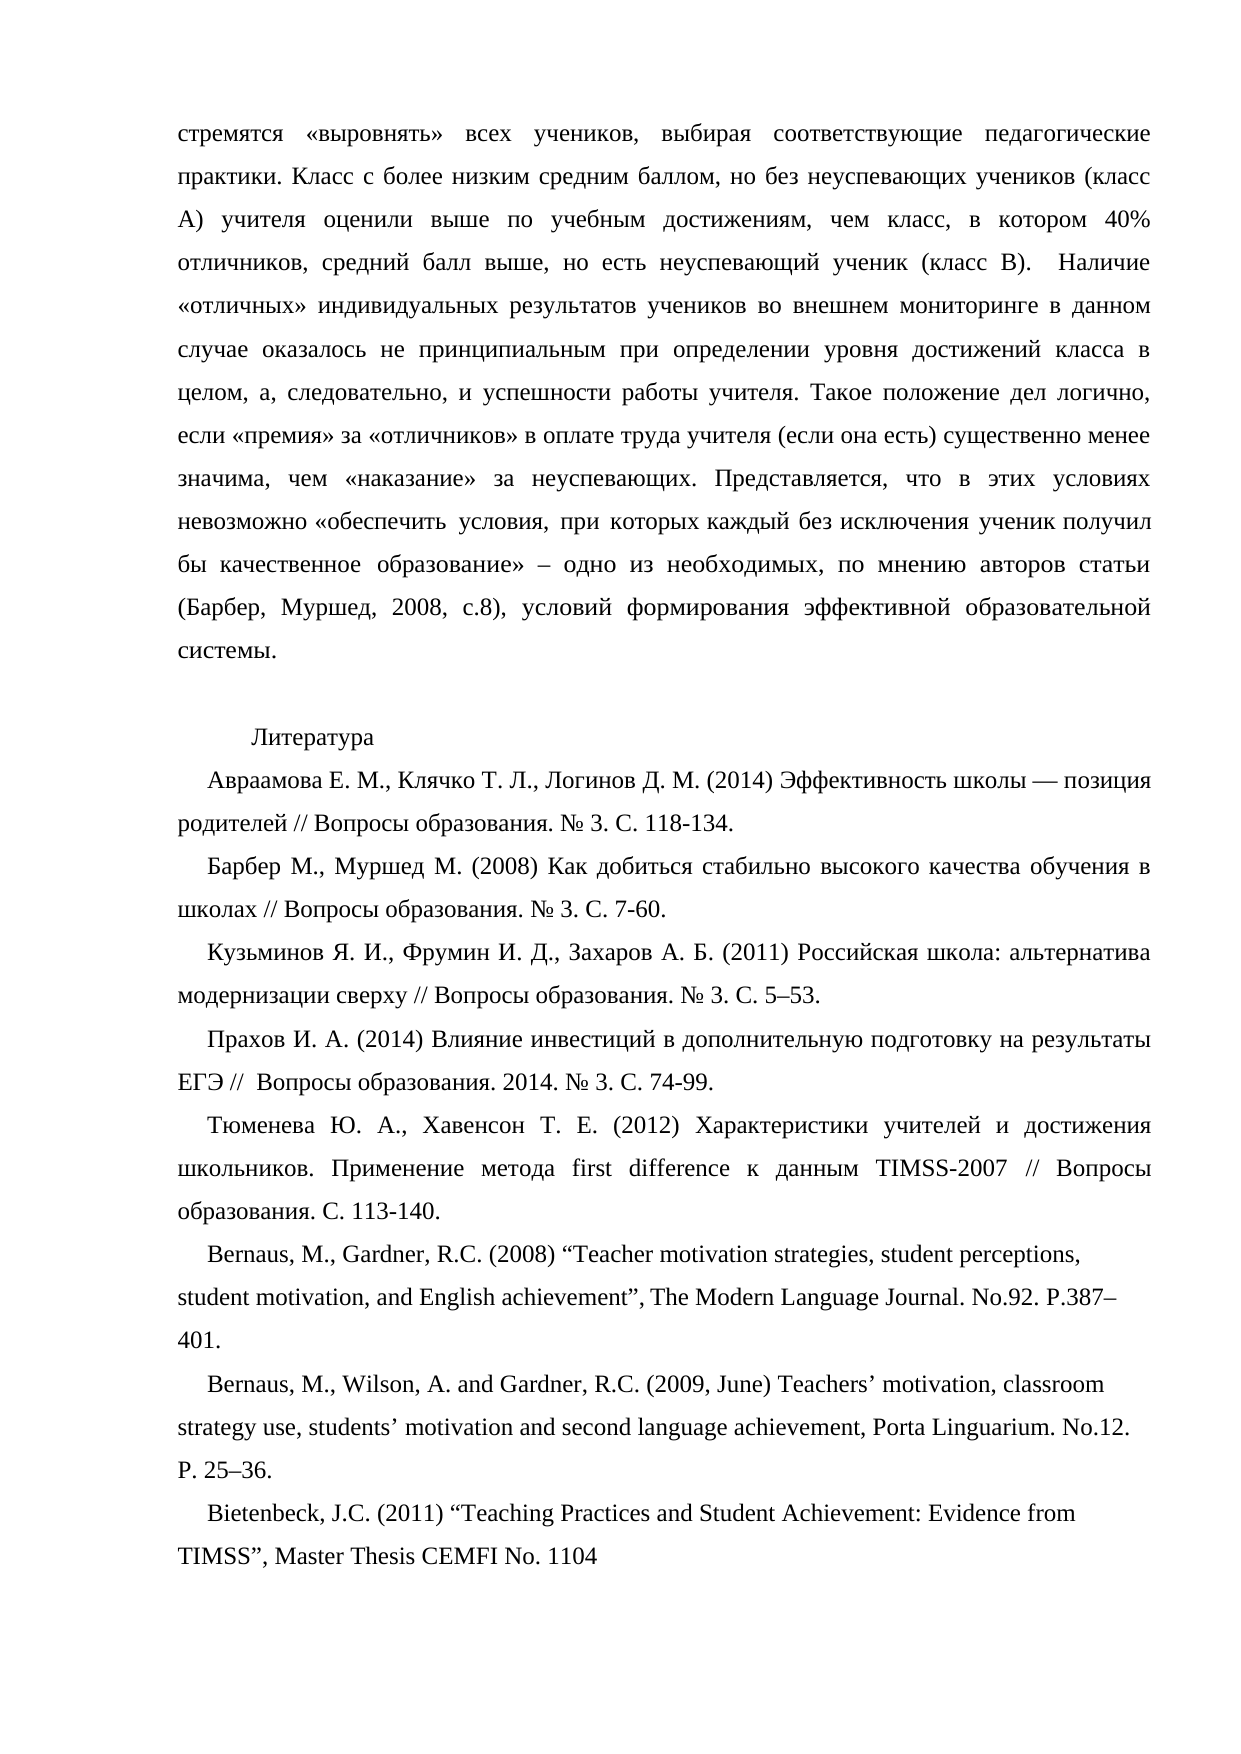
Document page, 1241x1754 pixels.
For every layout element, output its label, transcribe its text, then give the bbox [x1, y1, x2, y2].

text Тюменева Ю. А., Хавенсон Т. Е. (2012) Характеристики учителей и достижения школьников. Применение метода first difference к данным TIMSS-2007 // Вопросы образования. С. 113-140. [177, 1110, 1152, 1225]
text Кузьминов Я. И., Фрумин И. Д., Захаров А. Б. (2011) Российская школа: альтернатива модернизации сверху // Вопросы образования. № 3. С. 5–53. [177, 937, 1152, 1009]
text Литература [177, 722, 1152, 751]
text Авраамова Е. М., Клячко Т. Л., Логинов Д. М. (2014) Эффективность школы — позиция родителей // Вопросы образования. № 3. С. 118-134. [177, 765, 1152, 837]
text Bietenbeck, J.C. (2011) “Teaching Practices and Student Achievement: Evidence from TIMSS”, Master Thesis CEMFI No. 1104 [177, 1498, 1152, 1570]
text Прахов И. А. (2014) Влияние инвестиций в дополнительную подготовку на результаты ЕГЭ // Вопросы образования. 2014. № 3. С. 74-99. [177, 1024, 1152, 1096]
text Bernaus, M., Wilson, A. and Gardner, R.C. (2009, June) Teachers’ motivation, classroom strategy use, students’ motivation and second language achievement, Porta Linguarium. No.12. Р. 25–36. [177, 1369, 1152, 1484]
text Барбер М., Муршед М. (2008) Как добиться стабильно высокого качества обучения в школах // Вопросы образования. № 3. С. 7-60. [177, 851, 1152, 923]
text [177, 118, 1152, 664]
text Bernaus, M., Gardner, R.C. (2008) “Teacher motivation strategies, student perceptions, student motivation, and English achievement”, The Modern Language Journal. No.92. Р.387–401. [177, 1239, 1152, 1354]
